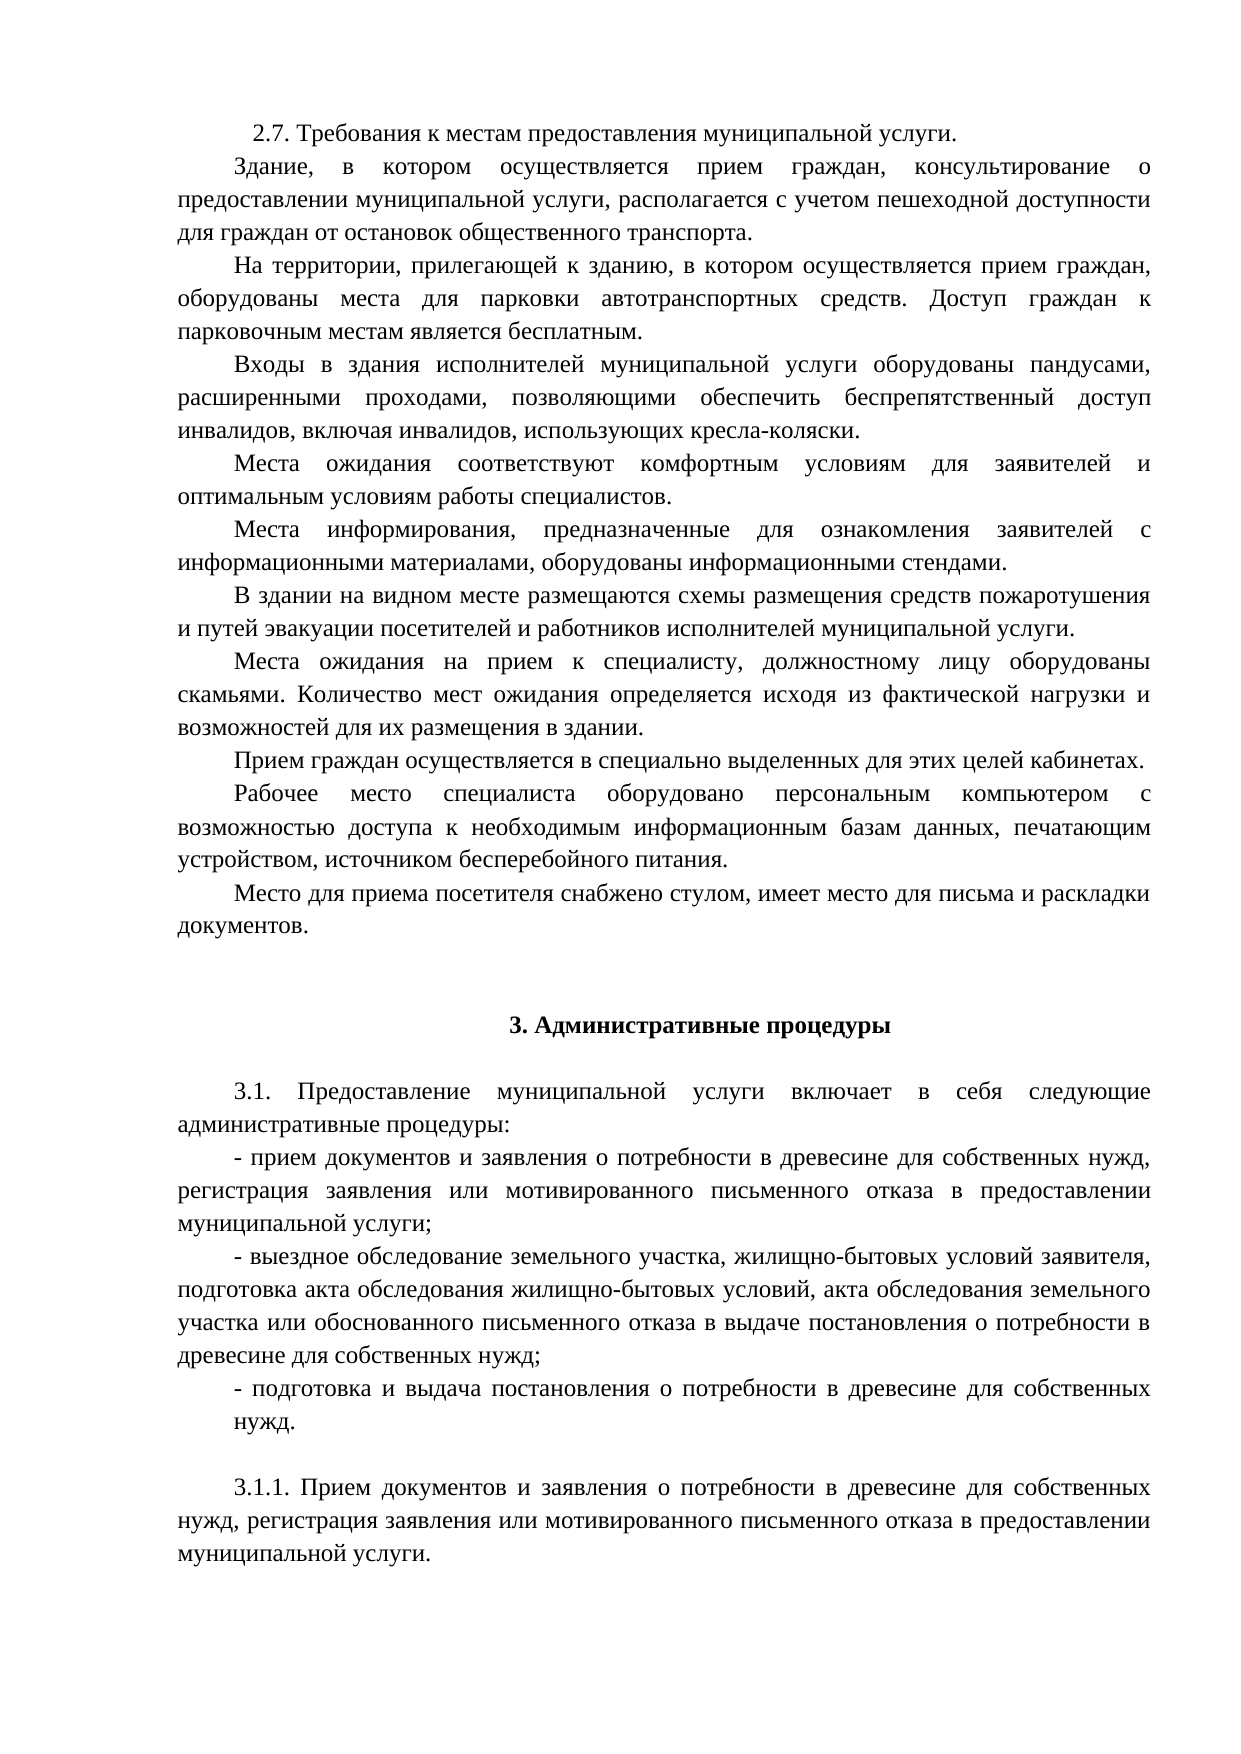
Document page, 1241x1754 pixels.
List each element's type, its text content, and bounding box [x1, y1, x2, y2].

text - прием документов и заявления о потребности в древесине для собственных нужд, регистрация заявления или мотивированного письменного отказа в предоставлении муниципальной услуги; [177, 1142, 1152, 1237]
text В здании на видном месте размещаются схемы размещения средств пожаротушения и путей эвакуации посетителей и работников исполнителей муниципальной услуги. [177, 580, 1152, 642]
text 2.7. Требования к местам предоставления муниципальной услуги. [177, 118, 1152, 147]
text Места ожидания соответствуют комфортным условиям для заявителей и оптимальным условиям работы специалистов. [177, 448, 1152, 510]
text Рабочее место специалиста оборудовано персональным компьютером с возможностью доступа к необходимым информационным базам данных, печатающим устройством, источником бесперебойного питания. [177, 778, 1152, 873]
text 3.1.1. Прием документов и заявления о потребности в древесине для собственных нужд, регистрация заявления или мотивированного письменного отказа в предоставлении муниципальной услуги. [177, 1472, 1152, 1567]
text На территории, прилегающей к зданию, в котором осуществляется прием граждан, оборудованы места для парковки автотранспортных средств. Доступ граждан к парковочным местам является бесплатным. [177, 250, 1152, 345]
text Место для приема посетителя снабжено стулом, имеет место для письма и раскладки документов. [177, 878, 1152, 939]
text Места ожидания на прием к специалисту, должностному лицу оборудованы скамьями. Количество мест ожидания определяется исходя из фактической нагрузки и возможностей для их размещения в здании. [177, 646, 1152, 741]
text Здание, в котором осуществляется прием граждан, консультирование о предоставлении муниципальной услуги, располагается с учетом пешеходной доступности для граждан от остановок общественного транспорта. [177, 151, 1152, 246]
text 3.1. Предоставление муниципальной услуги включает в себя следующие административные процедуры: [177, 1076, 1152, 1137]
text Места информирования, предназначенные для ознакомления заявителей с информационными материалами, оборудованы информационными стендами. [177, 514, 1152, 576]
text 3. Административные процедуры [249, 1010, 1152, 1038]
text Прием граждан осуществляется в специально выделенных для этих целей кабинетах. [177, 746, 1152, 774]
text - подготовка и выдача постановления о потребности в древесине для собственных нужд. [233, 1373, 1152, 1435]
text - выездное обследование земельного участка, жилищно-бытовых условий заявителя, подготовка акта обследования жилищно-бытовых условий, акта обследования земельного участка или обоснованного письменного отказа в выдаче постановления о потребности в древесине для собственных нужд; [177, 1241, 1152, 1369]
text Входы в здания исполнителей муниципальной услуги оборудованы пандусами, расширенными проходами, позволяющими обеспечить беспрепятственный доступ инвалидов, включая инвалидов, использующих кресла-коляски. [177, 349, 1152, 444]
